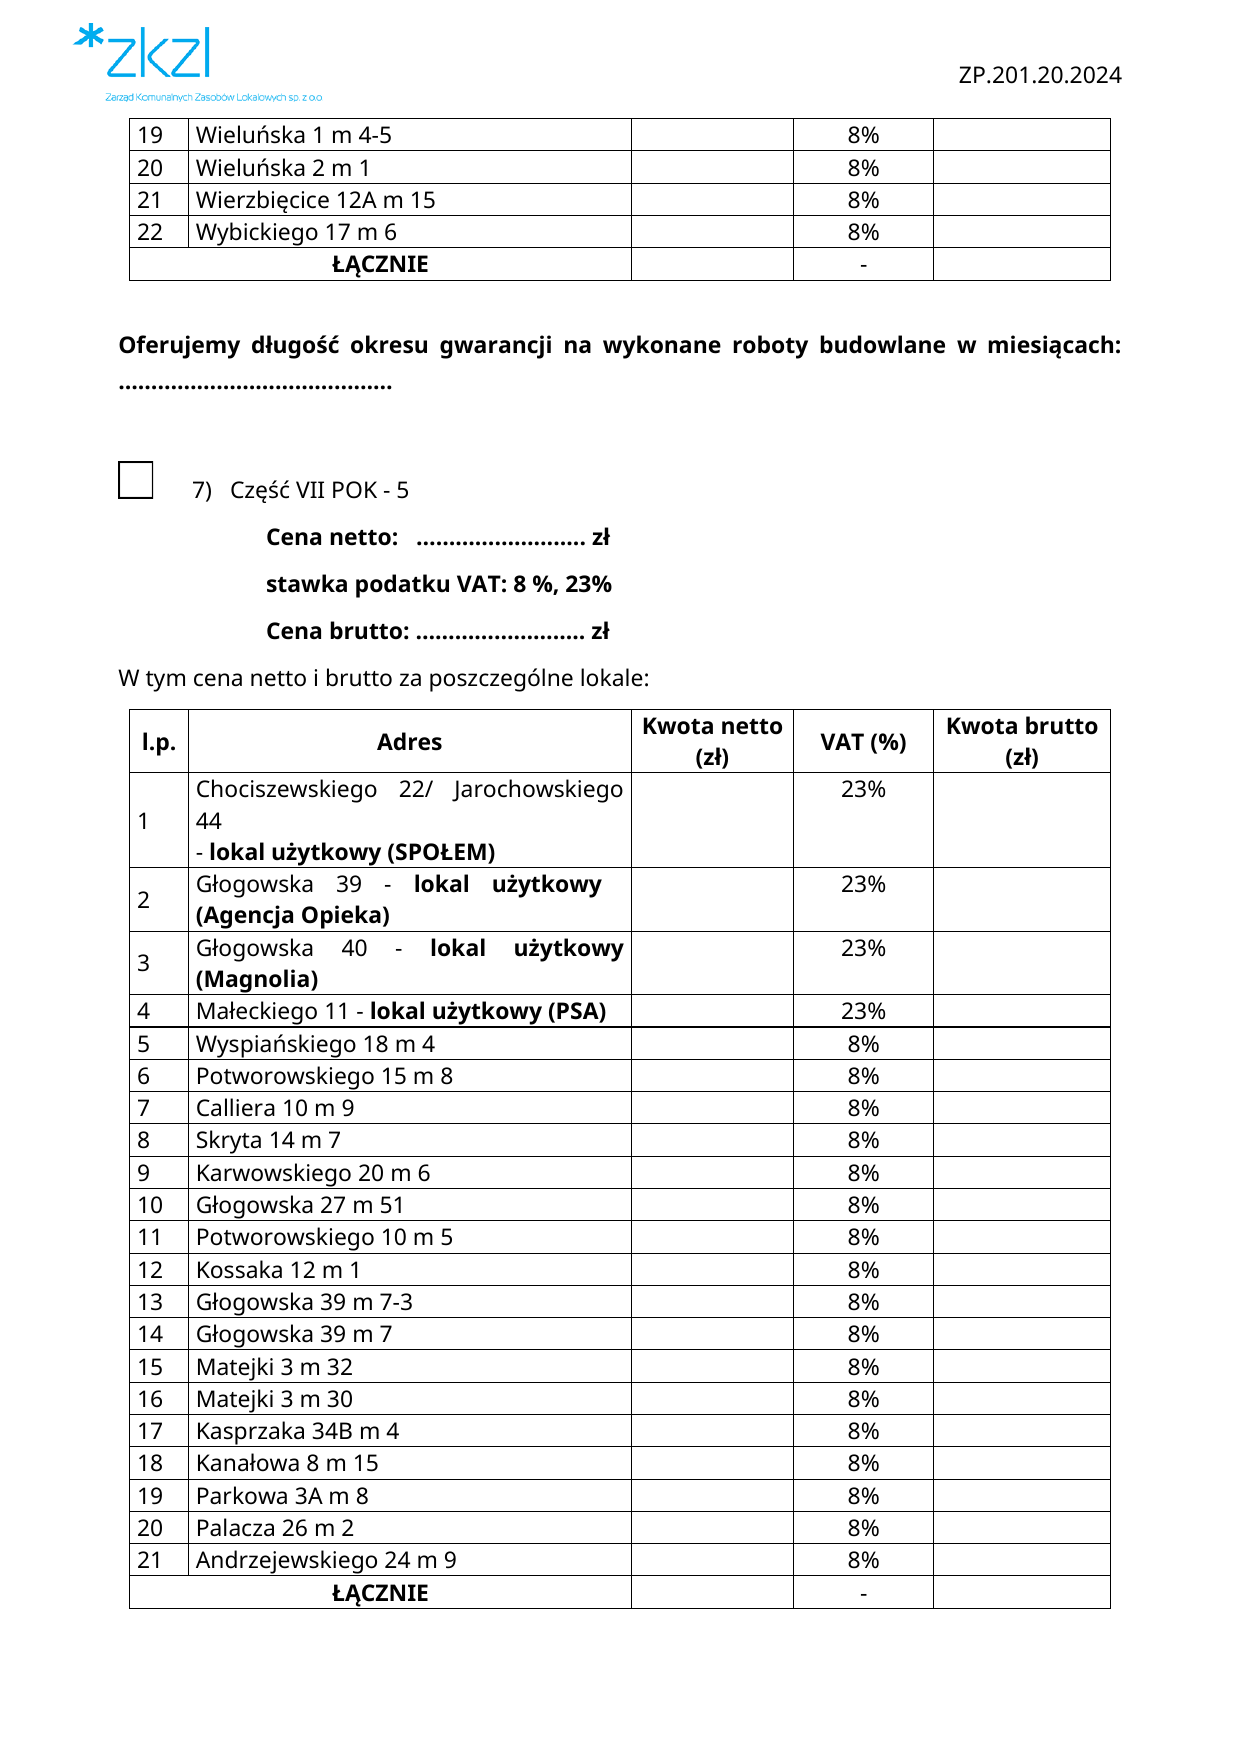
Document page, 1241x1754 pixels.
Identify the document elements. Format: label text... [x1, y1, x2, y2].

table_cell [934, 1512, 1110, 1543]
table_cell 19 [130, 1480, 188, 1511]
table_cell 8% [794, 1512, 933, 1543]
table_cell 8% [794, 1189, 933, 1220]
table_cell 2 [130, 868, 188, 931]
table_cell 16 [130, 1383, 188, 1414]
table_cell 23% [794, 932, 933, 994]
table_cell 23% [794, 995, 933, 1026]
text stawka podatku VAT: 8 %, 23% [118, 568, 1122, 599]
table_cell 8% [794, 1157, 933, 1188]
table_cell [632, 119, 793, 150]
table_cell [632, 1544, 793, 1575]
table_cell Wyspiańskiego 18 m 4 [189, 1028, 631, 1059]
table_cell 17 [130, 1415, 188, 1446]
table_cell 23% [794, 773, 933, 867]
table_cell 8% [794, 1286, 933, 1317]
table_cell [934, 151, 1110, 183]
table_cell [632, 1124, 793, 1156]
table_cell Skryta 14 m 7 [189, 1124, 631, 1156]
table_cell 11 [130, 1221, 188, 1252]
text Cena brutto: …………………..... zł [118, 615, 1122, 646]
table_cell 13 [130, 1286, 188, 1317]
table_header l.p. [130, 710, 188, 772]
table_cell 6 [130, 1060, 188, 1091]
table_cell 8% [794, 1415, 933, 1446]
table_cell [934, 995, 1110, 1026]
table_cell [934, 216, 1110, 247]
table_cell 8 [130, 1124, 188, 1156]
table_cell [934, 773, 1110, 867]
table_cell 22 [130, 216, 188, 247]
table_cell [632, 1512, 793, 1543]
picture [72, 23, 323, 102]
table_cell Kasprzaka 34B m 4 [189, 1415, 631, 1446]
table_cell Matejki 3 m 30 [189, 1383, 631, 1414]
table_cell 9 [130, 1157, 188, 1188]
table_cell [632, 216, 793, 247]
table_cell 14 [130, 1318, 188, 1349]
table_cell 12 [130, 1254, 188, 1285]
table_cell [934, 1028, 1110, 1059]
table_cell [632, 1447, 793, 1478]
table_cell Głogowska 39 - lokal użytkowy (Agencja Opieka) [189, 868, 631, 931]
table_cell Głogowska 40 - lokal użytkowy (Magnolia) [189, 932, 631, 994]
table_cell Głogowska 39 m 7 [189, 1318, 631, 1349]
table_cell 8% [794, 151, 933, 183]
table_cell [632, 932, 793, 994]
table_cell 8% [794, 1092, 933, 1123]
table_cell Małeckiego 11 - lokal użytkowy (PSA) [189, 995, 631, 1026]
table_cell 8% [794, 1254, 933, 1285]
table_cell 19 [130, 119, 188, 150]
table_cell [934, 1189, 1110, 1220]
table_cell Wybickiego 17 m 6 [189, 216, 631, 247]
table_cell Parkowa 3A m 8 [189, 1480, 631, 1511]
table_cell [632, 868, 793, 931]
table_cell [632, 1415, 793, 1446]
table_header Kwota brutto (zł) [934, 710, 1110, 772]
table_cell ŁĄCZNIE [130, 1576, 631, 1608]
table_cell 8% [794, 1028, 933, 1059]
table_cell Palacza 26 m 2 [189, 1512, 631, 1543]
text W tym cena netto i brutto za poszczególne lokale: [118, 662, 1122, 693]
table_cell [632, 995, 793, 1026]
table_header VAT (%) [794, 710, 933, 772]
table_cell Kossaka 12 m 1 [189, 1254, 631, 1285]
table_cell [934, 1447, 1110, 1478]
table_cell Chociszewskiego 22/ Jarochowskiego 44 - lokal użytkowy (SPOŁEM) [189, 773, 631, 867]
table_cell 3 [130, 932, 188, 994]
table_cell [934, 1092, 1110, 1123]
table_cell 8% [794, 184, 933, 215]
table_cell [934, 1318, 1110, 1349]
table_cell [632, 1286, 793, 1317]
table_header Kwota netto (zł) [632, 710, 793, 772]
table_cell Głogowska 27 m 51 [189, 1189, 631, 1220]
table_cell [934, 1286, 1110, 1317]
table_cell Matejki 3 m 32 [189, 1350, 631, 1382]
table_cell [934, 248, 1110, 279]
table_cell 8% [794, 1447, 933, 1478]
table_cell Wieluńska 2 m 1 [189, 151, 631, 183]
table_cell [632, 1350, 793, 1382]
table_cell Calliera 10 m 9 [189, 1092, 631, 1123]
table_cell [934, 1383, 1110, 1414]
table_cell 20 [130, 1512, 188, 1543]
table_cell [934, 1544, 1110, 1575]
table_cell 8% [794, 119, 933, 150]
table_cell Andrzejewskiego 24 m 9 [189, 1544, 631, 1575]
table_cell [934, 184, 1110, 215]
table_cell 8% [794, 1318, 933, 1349]
table_cell [934, 932, 1110, 994]
table_cell 21 [130, 1544, 188, 1575]
table_cell Wierzbięcice 12A m 15 [189, 184, 631, 215]
table_cell 20 [130, 151, 188, 183]
table_cell 8% [794, 216, 933, 247]
table_cell 23% [794, 868, 933, 931]
table_cell [632, 184, 793, 215]
table_cell Potworowskiego 10 m 5 [189, 1221, 631, 1252]
table_cell 7 [130, 1092, 188, 1123]
table_header Adres [189, 710, 631, 772]
table_cell [632, 1092, 793, 1123]
table_cell [934, 1124, 1110, 1156]
table_cell [632, 1060, 793, 1091]
table_cell 1 [130, 773, 188, 867]
table_cell [934, 1415, 1110, 1446]
table_cell 8% [794, 1350, 933, 1382]
table_cell [934, 868, 1110, 931]
table_cell ŁĄCZNIE [130, 248, 631, 279]
table_cell [632, 773, 793, 867]
table_cell Potworowskiego 15 m 8 [189, 1060, 631, 1091]
table_cell 8% [794, 1060, 933, 1091]
picture [118, 461, 154, 499]
table_cell - [794, 248, 933, 279]
table_cell [632, 1480, 793, 1511]
table_cell [934, 1060, 1110, 1091]
table_cell [934, 1254, 1110, 1285]
table_cell [934, 1157, 1110, 1188]
table_cell [934, 1221, 1110, 1252]
table_cell [632, 151, 793, 183]
table_cell - [794, 1576, 933, 1608]
table_cell [632, 1221, 793, 1252]
table_cell [934, 1350, 1110, 1382]
table_cell [632, 1383, 793, 1414]
table_cell 8% [794, 1544, 933, 1575]
table_cell [934, 1480, 1110, 1511]
table_cell 18 [130, 1447, 188, 1478]
table_cell 8% [794, 1383, 933, 1414]
table_cell Kanałowa 8 m 15 [189, 1447, 631, 1478]
text Cena netto: …………………..... zł [118, 521, 1122, 552]
table_cell [632, 1028, 793, 1059]
table_cell [632, 248, 793, 279]
text Oferujemy długość okresu gwarancji na wykonane roboty budowlane w miesiącach: …………………………………… [118, 329, 1122, 396]
table_cell 10 [130, 1189, 188, 1220]
table_cell [632, 1254, 793, 1285]
table_cell 5 [130, 1028, 188, 1059]
table_cell Głogowska 39 m 7-3 [189, 1286, 631, 1317]
table_cell 8% [794, 1480, 933, 1511]
table_cell 4 [130, 995, 188, 1026]
table_cell 21 [130, 184, 188, 215]
table_cell Wieluńska 1 m 4-5 [189, 119, 631, 150]
table_cell 8% [794, 1221, 933, 1252]
table_cell [632, 1189, 793, 1220]
table_cell 15 [130, 1350, 188, 1382]
table_cell Karwowskiego 20 m 6 [189, 1157, 631, 1188]
table_cell 8% [794, 1124, 933, 1156]
table_cell [934, 1576, 1110, 1608]
text 7) Część VII POK - 5 [118, 462, 1122, 506]
table_cell [632, 1157, 793, 1188]
table_cell [632, 1318, 793, 1349]
table_cell [934, 119, 1110, 150]
table_cell [632, 1576, 793, 1608]
